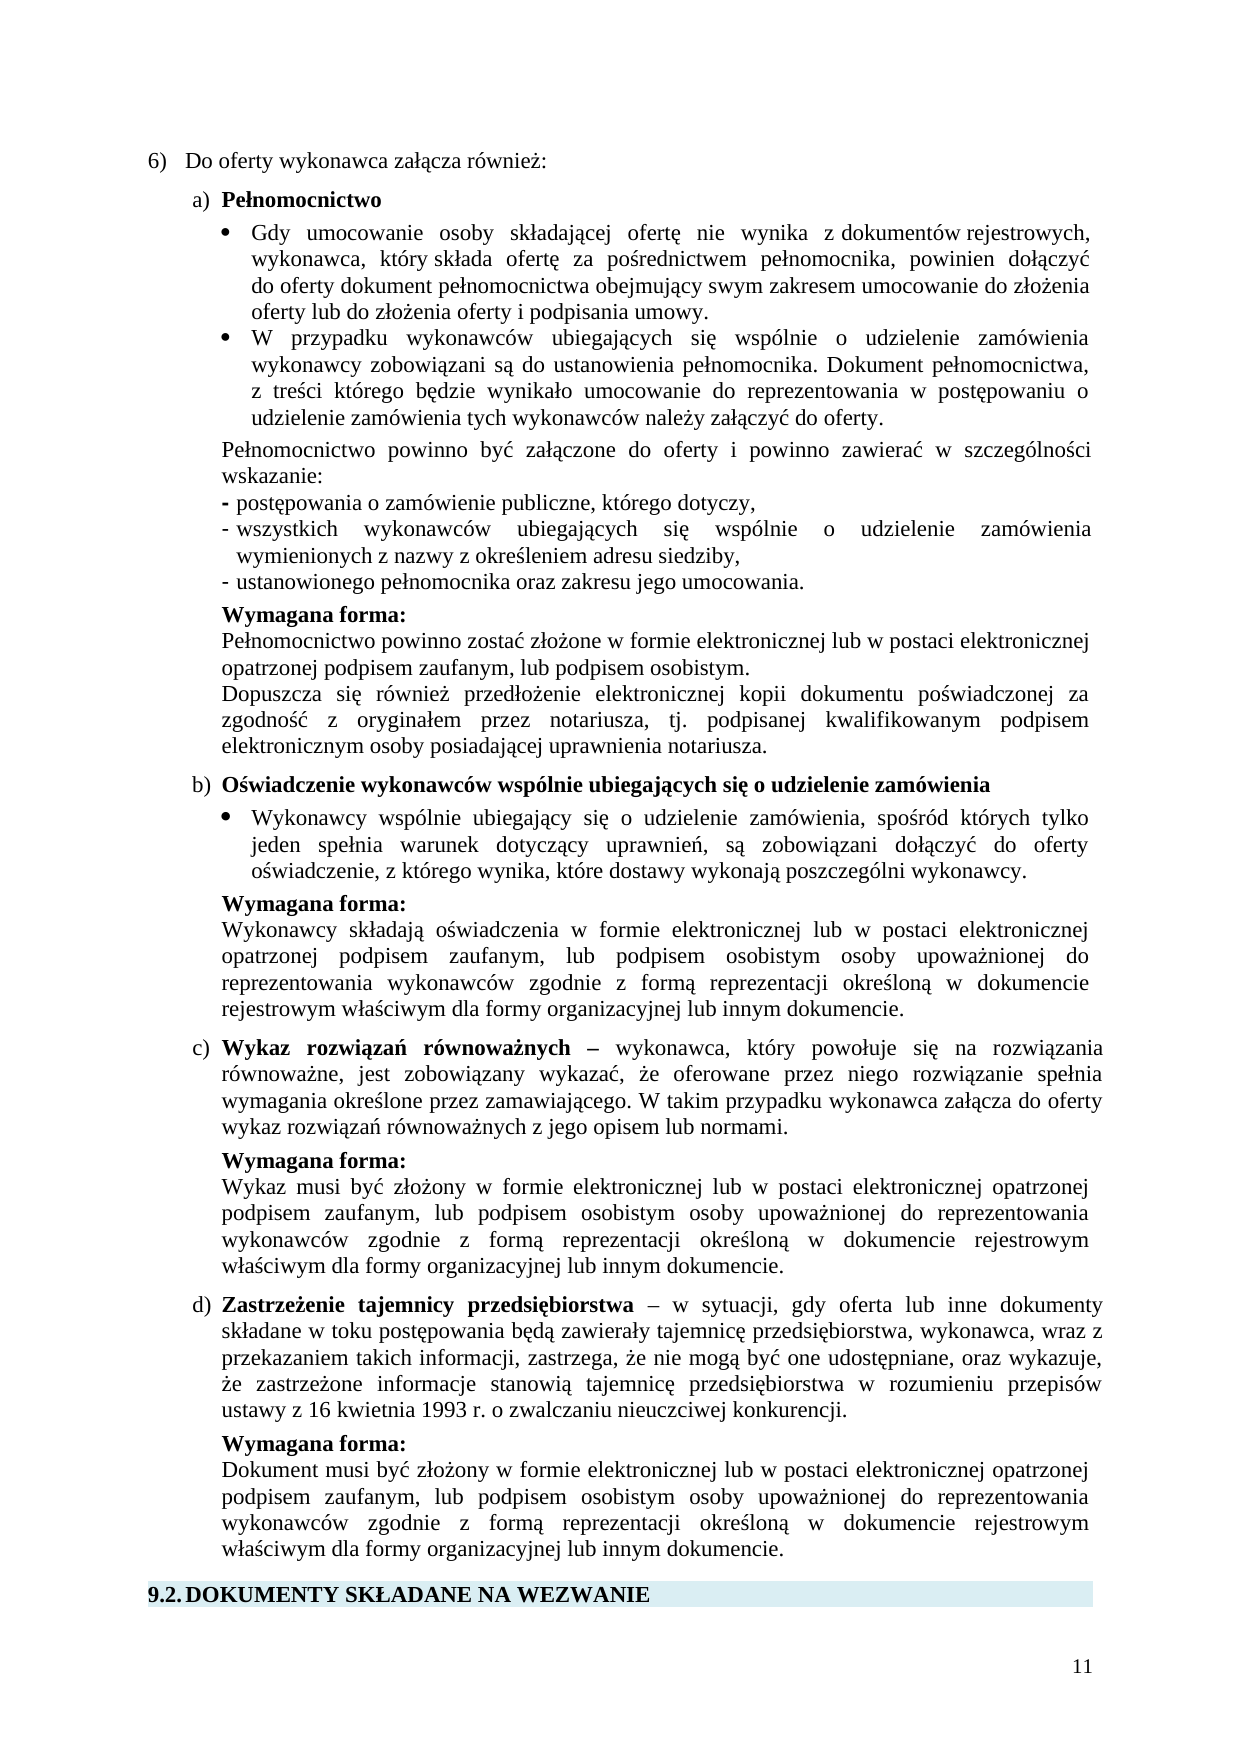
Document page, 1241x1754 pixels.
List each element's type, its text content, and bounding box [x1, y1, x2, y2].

text Dokument musi być złożony w formie elektronicznej lub w postaci elektronicznej opatrzonej podpisem zaufanym, lub podpisem osobistym osoby upoważnionej do reprezentowania wykonawców zgodnie z formą reprezentacji określoną w dokumencie rejestrowym właściwym dla formy organizacyjnej lub innym dokumencie. [221, 1456, 1090, 1562]
text Pełnomocnictwo powinno być załączone do oferty i powinno zawierać w szczególności wskazanie: [221, 436, 1093, 489]
list Zastrzeżenie tajemnicy przedsiębiorstwa – w sytuacji, gdy oferta lub inne dokumenty składane w toku postępowania będą zawierały tajemnicę przedsiębiorstwa, wykonawca, wraz z przekazaniem takich informacji, zastrzega, że nie mogą być one udostępniane, oraz wykazuje, że zastrzeżone informacje stanowią tajemnicę przedsiębiorstwa w rozumieniu przepisów ustawy z 16 kwietnia 1993 r. o zwalczaniu nieuczciwej konkurencji. [192, 1291, 1104, 1423]
text Wymagana forma: [221, 890, 1091, 916]
text Wymagana forma: [221, 1147, 1091, 1173]
list Wykonawcy wspólnie ubiegający się o udzielenie zamówienia, spośród których tylko jeden spełnia warunek dotyczący uprawnień, są zobowiązani dołączyć do oferty oświadczenie, z którego wynika, które dostawy wykonają poszczególni wykonawcy. [221, 804, 1090, 883]
list wszystkich wykonawców ubiegających się wspólnie o udzielenie zamówienia wymienionych z nazwy z określeniem adresu siedziby, [221, 515, 1093, 568]
text Wykaz musi być złożony w formie elektronicznej lub w postaci elektronicznej opatrzonej podpisem zaufanym, lub podpisem osobistym osoby upoważnionej do reprezentowania wykonawców zgodnie z formą reprezentacji określoną w dokumencie rejestrowym właściwym dla formy organizacyjnej lub innym dokumencie. [221, 1173, 1090, 1278]
list Wykaz rozwiązań równoważnych – wykonawca, który powołuje się na rozwiązania równoważne, jest zobowiązany wykazać, że oferowane przez niego rozwiązanie spełnia wymagania określone przez zamawiającego. W takim przypadku wykonawca załącza do oferty wykaz rozwiązań równoważnych z jego opisem lub normami. [192, 1034, 1104, 1139]
list DOKUMENTY SKŁADANE NA WEZWANIE [148, 1581, 1093, 1607]
text Wykonawcy składają oświadczenia w formie elektronicznej lub w postaci elektronicznej opatrzonej podpisem zaufanym, lub podpisem osobistym osoby upoważnionej do reprezentowania wykonawców zgodnie z formą reprezentacji określoną w dokumencie rejestrowym właściwym dla formy organizacyjnej lub innym dokumencie. [221, 916, 1090, 1022]
list Oświadczenie wykonawców wspólnie ubiegających się o udzielenie zamówienia [192, 771, 1104, 798]
list ustanowionego pełnomocnika oraz zakresu jego umocowania. [221, 568, 1093, 594]
list Gdy umocowanie osoby składającej ofertę nie wynika z dokumentów rejestrowych, wykonawca, który składa ofertę za pośrednictwem pełnomocnika, powinien dołączyć do oferty dokument pełnomocnictwa obejmujący swym zakresem umocowanie do złożenia oferty lub do złożenia oferty i podpisania umowy. [221, 219, 1091, 324]
list postępowania o zamówienie publiczne, którego dotyczy, [221, 489, 1093, 515]
text Pełnomocnictwo powinno zostać złożone w formie elektronicznej lub w postaci elektronicznej opatrzonej podpisem zaufanym, lub podpisem osobistym. [221, 627, 1091, 680]
list Pełnomocnictwo [192, 186, 1104, 213]
text Wymagana forma: [221, 1430, 1091, 1456]
text Wymagana forma: [221, 601, 1091, 627]
text Dopuszcza się również przedłożenie elektronicznej kopii dokumentu poświadczonej za zgodność z oryginałem przez notariusza, tj. podpisanej kwalifikowanym podpisem elektronicznym osoby posiadającej uprawnienia notariusza. [221, 680, 1090, 759]
list Do oferty wykonawca załącza również: [148, 148, 1093, 174]
list W przypadku wykonawców ubiegających się wspólnie o udzielenie zamówienia wykonawcy zobowiązani są do ustanowienia pełnomocnika. Dokument pełnomocnictwa, z treści którego będzie wynikało umocowanie do reprezentowania w postępowaniu o udzielenie zamówienia tych wykonawców należy załączyć do oferty. [221, 324, 1090, 430]
